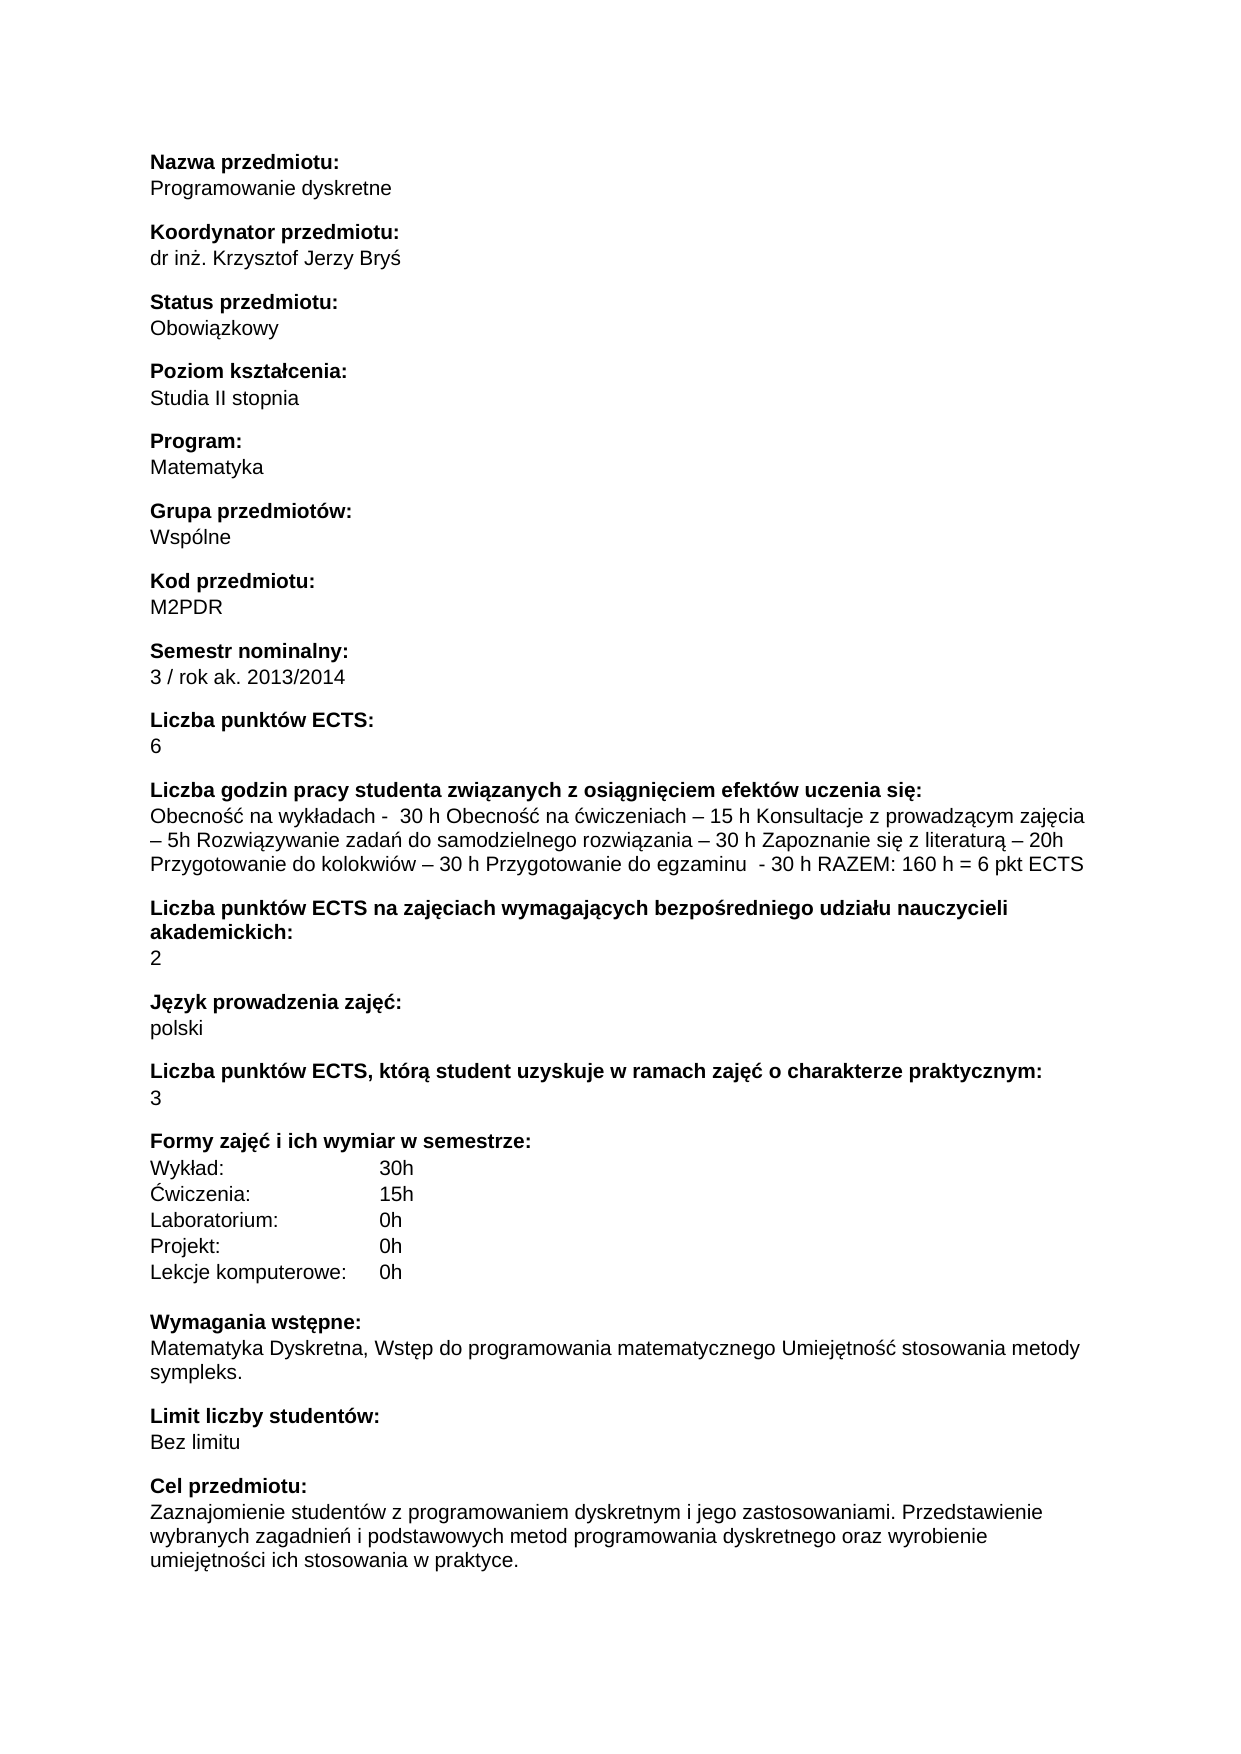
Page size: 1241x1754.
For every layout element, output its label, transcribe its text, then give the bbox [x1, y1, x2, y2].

text Grupa przedmiotów: [150, 499, 1090, 523]
text Formy zajęć i ich wymiar w semestrze: [150, 1129, 1090, 1153]
table_cell Projekt: [140, 1234, 367, 1258]
text Wspólne [150, 525, 1090, 549]
text Studia II stopnia [150, 385, 1090, 409]
text Obowiązkowy [150, 316, 1090, 339]
table_cell Lekcje komputerowe: [140, 1260, 367, 1284]
table_header Wykład: [140, 1156, 367, 1180]
table_cell Laboratorium: [140, 1208, 367, 1232]
table_cell 0h [369, 1258, 597, 1284]
text Liczba godzin pracy studenta związanych z osiągnięciem efektów uczenia się: [150, 778, 1090, 802]
text Matematyka Dyskretna, Wstęp do programowania matematycznego Umiejętność stosowania metody sympleks. [150, 1336, 1090, 1384]
text Język prowadzenia zajęć: [150, 989, 1090, 1013]
text Koordynator przedmiotu: [150, 220, 1090, 244]
table_cell Ćwiczenia: [140, 1182, 367, 1206]
text Nazwa przedmiotu: [150, 150, 1090, 174]
text Zaznajomienie studentów z programowaniem dyskretnym i jego zastosowaniami. Przedstawienie wybranych zagadnień i podstawowych metod programowania dyskretnego oraz wyrobienie umiejętności ich stosowania w praktyce. [150, 1499, 1090, 1571]
text M2PDR [150, 595, 1090, 619]
text Liczba punktów ECTS: [150, 708, 1090, 732]
text polski [150, 1016, 1090, 1039]
text Liczba punktów ECTS na zajęciach wymagających bezpośredniego udziału nauczycieli akademickich: [150, 896, 1090, 944]
table_cell 15h [369, 1180, 597, 1206]
text Status przedmiotu: [150, 289, 1090, 313]
text 3 / rok ak. 2013/2014 [150, 664, 1090, 688]
text dr inż. Krzysztof Jerzy Bryś [150, 246, 1090, 270]
text Program: [150, 429, 1090, 453]
text Bez limitu [150, 1430, 1090, 1454]
text 6 [150, 734, 1090, 758]
text Programowanie dyskretne [150, 176, 1090, 200]
text Obecność na wykładach - 30 h Obecność na ćwiczeniach – 15 h Konsultacje z prowadzącym zajęcia – 5h Rozwiązywanie zadań do samodzielnego rozwiązania – 30 h Zapoznanie się z literaturą – 20h Przygotowanie do kolokwiów – 30 h Przygotowanie do egzaminu - 30 h RAZEM: 160 h = 6 pkt ECTS [150, 804, 1090, 876]
text Liczba punktów ECTS, którą student uzyskuje w ramach zajęć o charakterze praktycznym: [150, 1059, 1090, 1083]
text Wymagania wstępne: [150, 1310, 1090, 1334]
text 2 [150, 946, 1090, 970]
text Poziom kształcenia: [150, 359, 1090, 383]
text Kod przedmiotu: [150, 569, 1090, 593]
text Matematyka [150, 455, 1090, 479]
text 3 [150, 1085, 1090, 1109]
table_header 30h [369, 1156, 597, 1180]
table_cell 0h [369, 1206, 597, 1232]
text Limit liczby studentów: [150, 1404, 1090, 1428]
table_cell 0h [369, 1232, 597, 1258]
text Semestr nominalny: [150, 638, 1090, 662]
text Cel przedmiotu: [150, 1473, 1090, 1497]
